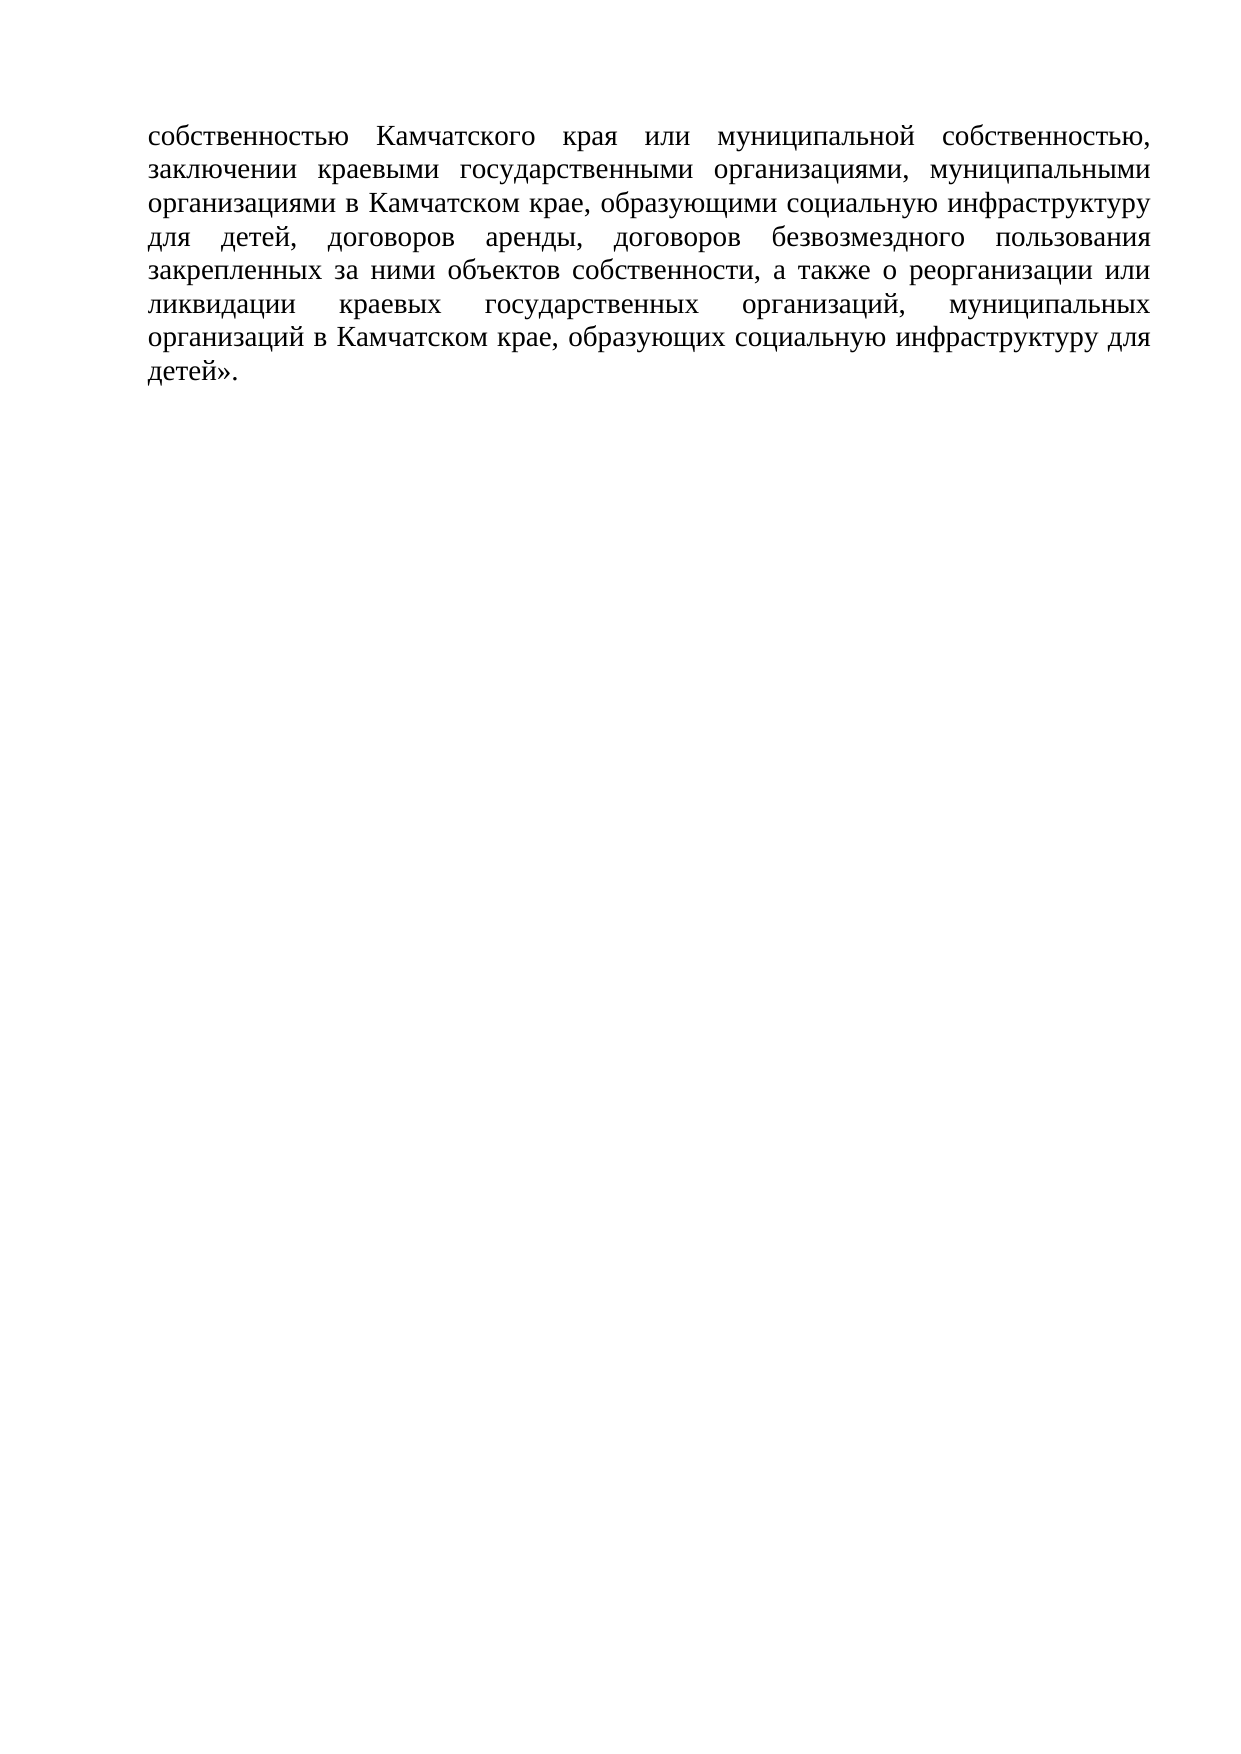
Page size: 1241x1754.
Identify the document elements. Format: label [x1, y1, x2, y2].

text [148, 118, 1152, 386]
